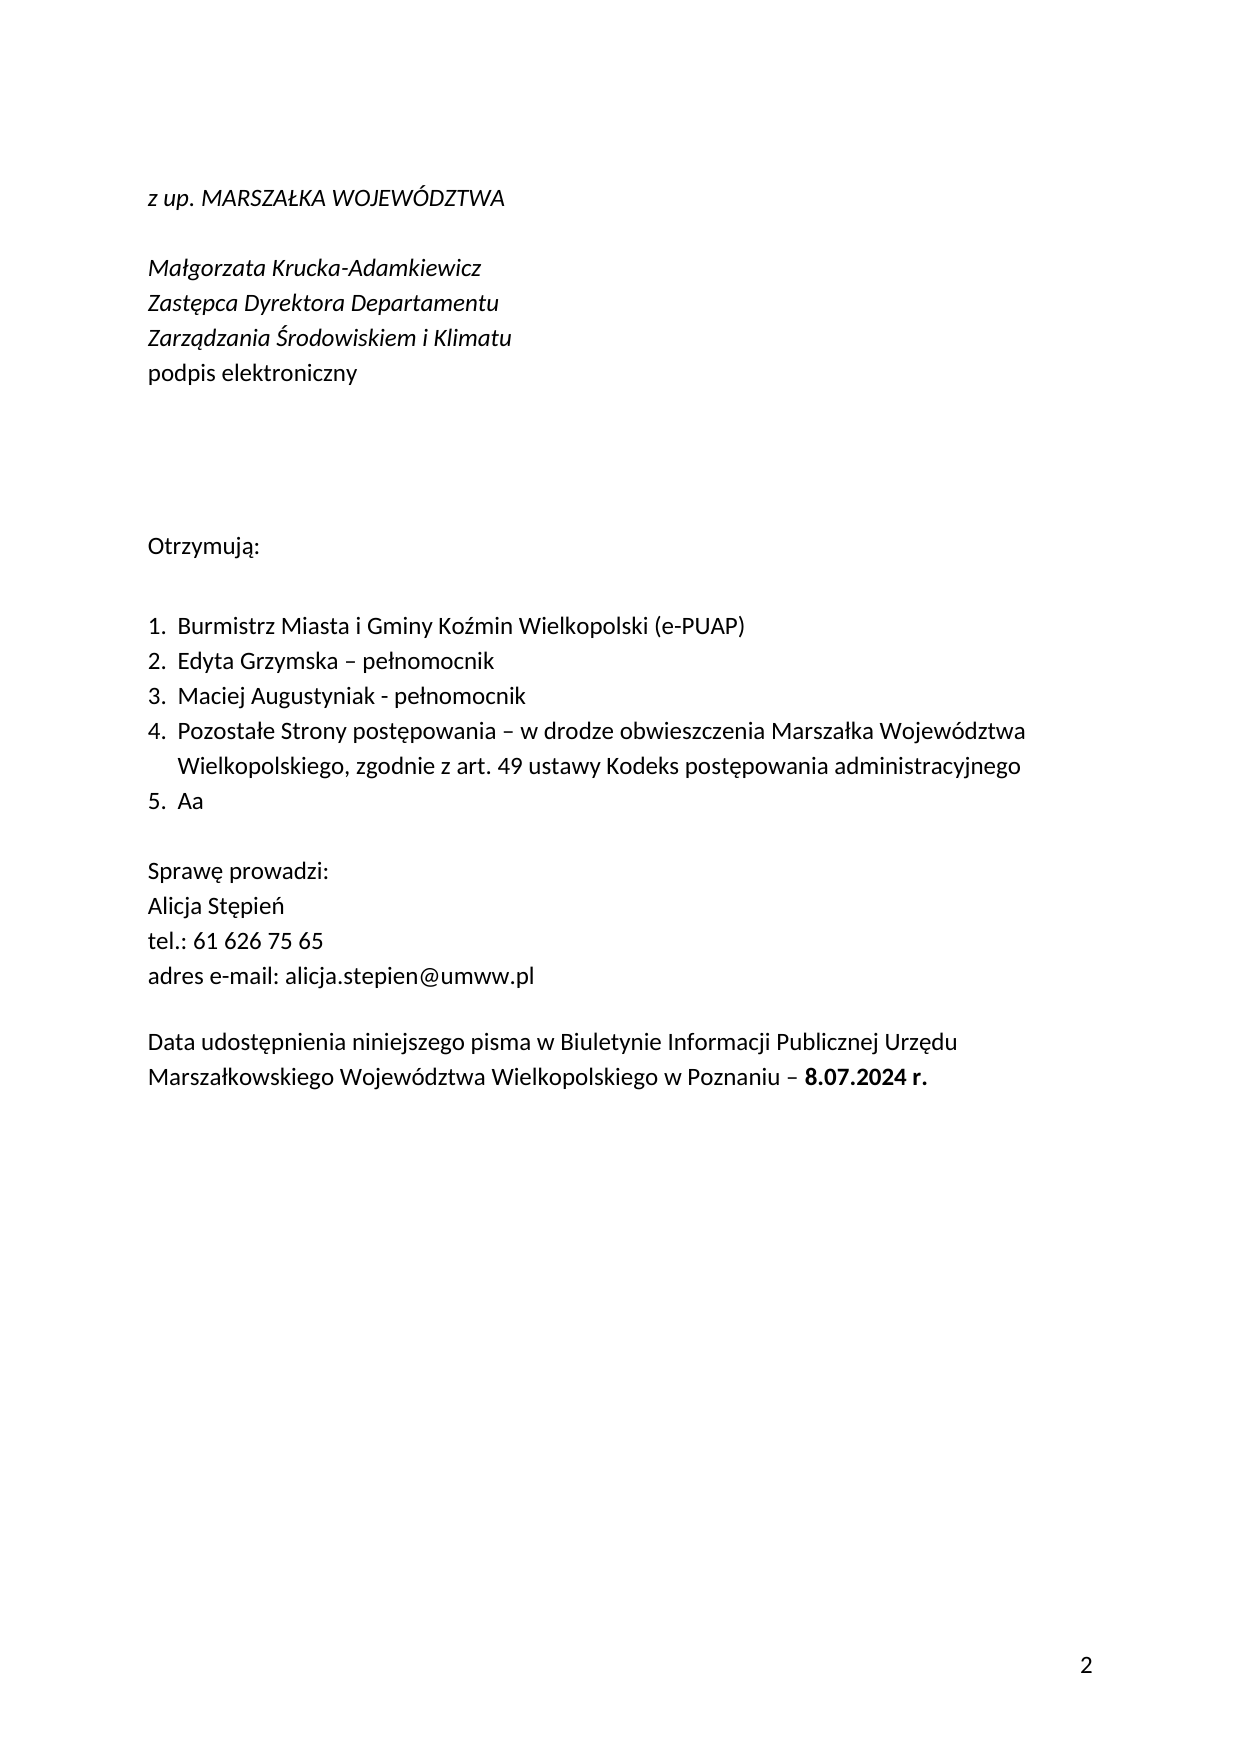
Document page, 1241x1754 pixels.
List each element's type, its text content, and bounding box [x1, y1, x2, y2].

list Pozostałe Strony postępowania – w drodze obwieszczenia Marszałka Województwa Wielkopolskiego, zgodnie z art. 49 ustawy Kodeks postępowania administracyjnego [148, 716, 1093, 781]
text Zarządzania Środowiskiem i Klimatu [148, 323, 1093, 353]
text Otrzymują: [148, 530, 1093, 560]
text z up. MARSZAŁKA WOJEWÓDZTWA [148, 183, 1093, 213]
list Burmistrz Miasta i Gminy Koźmin Wielkopolski (e-PUAP) [148, 611, 1093, 641]
text Sprawę prowadzi: [148, 856, 1093, 886]
text Data udostępnienia niniejszego pisma w Biuletynie Informacji Publicznej Urzędu Marszałkowskiego Województwa Wielkopolskiego w Poznaniu – 8.07.2024 r. [148, 1026, 1093, 1092]
text Alicja Stępień [148, 891, 1093, 921]
list Edyta Grzymska – pełnomocnik [148, 646, 1093, 676]
list Aa [148, 786, 1093, 816]
text tel.: 61 626 75 65 [148, 926, 1093, 956]
text Zastępca Dyrektora Departamentu [148, 288, 1093, 318]
text Małgorzata Krucka-Adamkiewicz [148, 253, 1093, 283]
list Maciej Augustyniak - pełnomocnik [148, 681, 1093, 711]
text adres e-mail: alicja.stepien@umww.pl [148, 961, 1093, 991]
text podpis elektroniczny [148, 358, 1093, 388]
